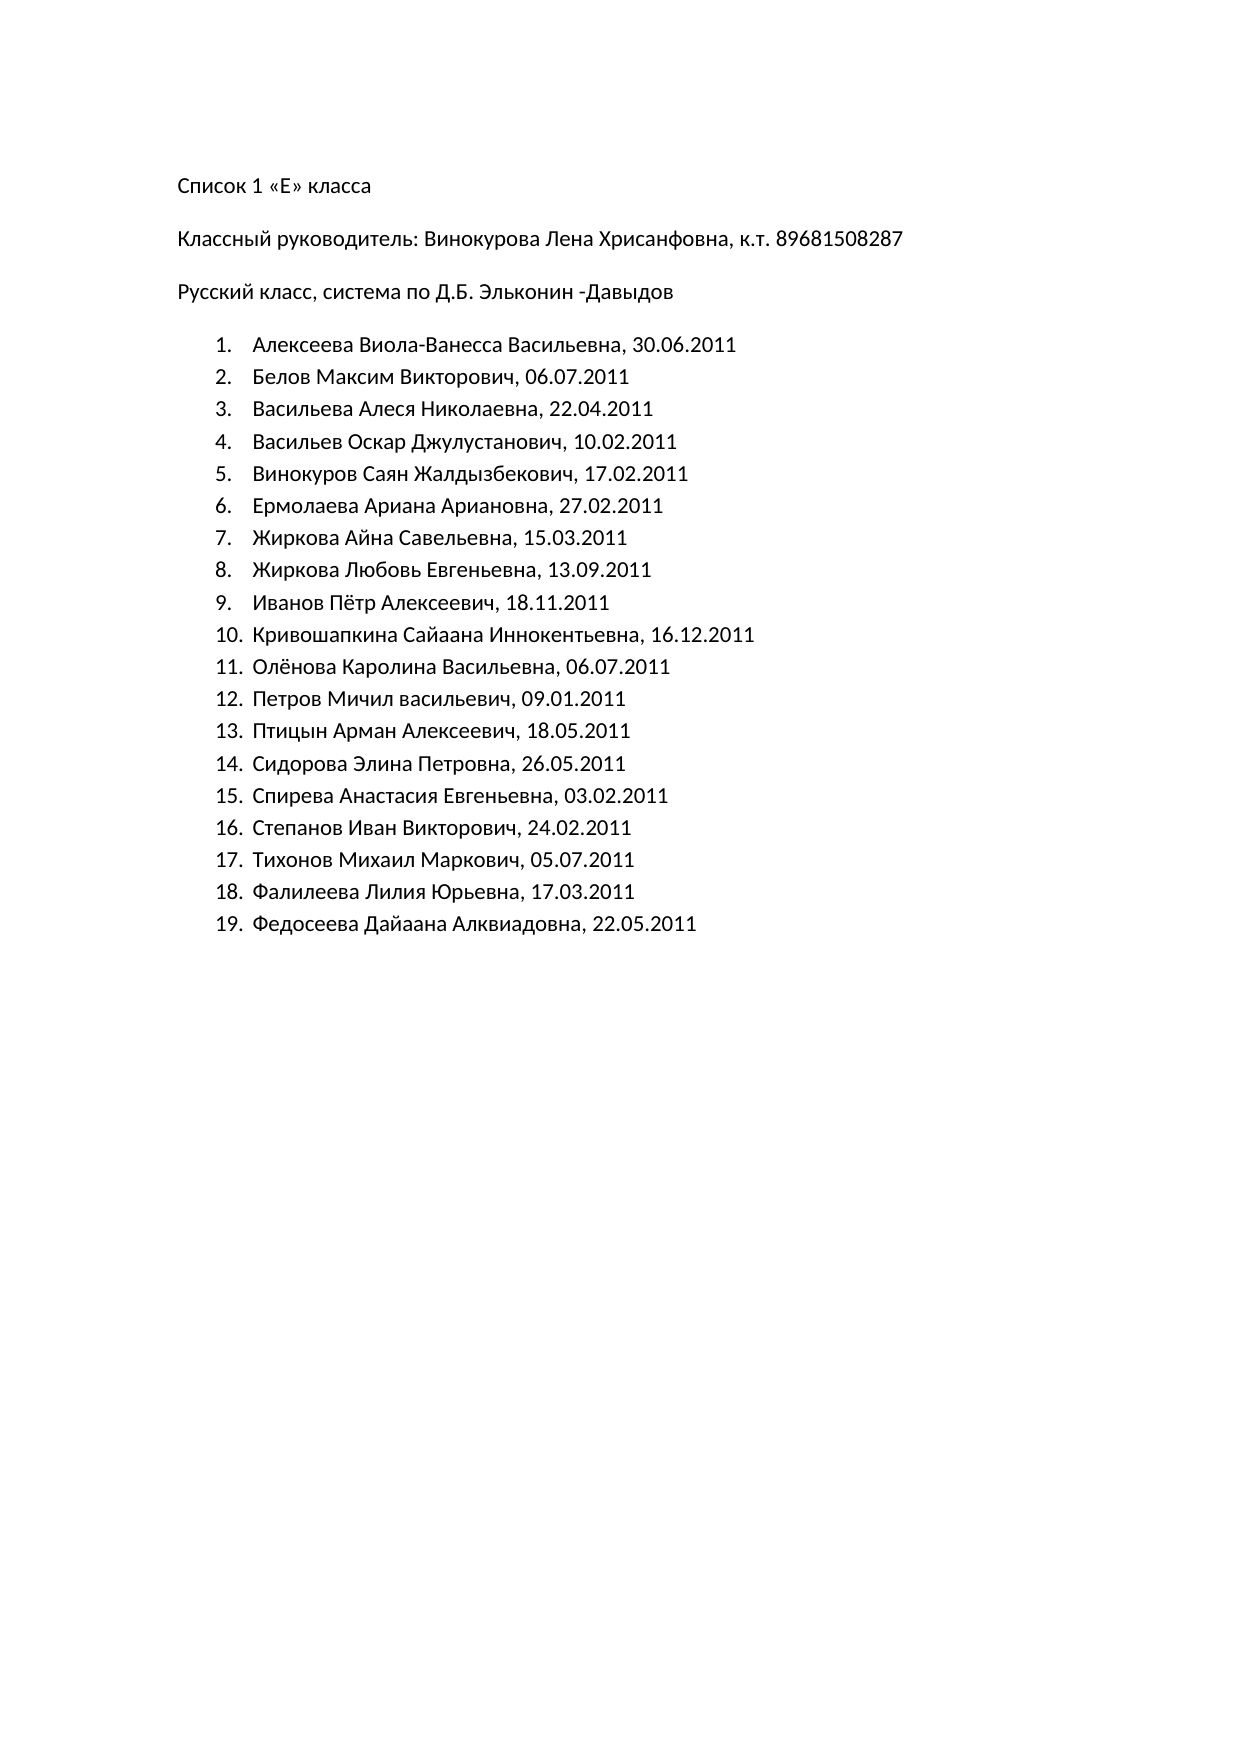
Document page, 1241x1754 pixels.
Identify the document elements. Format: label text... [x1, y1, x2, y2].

text Список 1 «Е» класса [177, 171, 1152, 199]
list Васильев Оскар Джулустанович, 10.02.2011 [215, 427, 1152, 455]
list Федосеева Дайаана Алквиадовна, 22.05.2011 [215, 909, 1152, 938]
text Русский класс, система по Д.Б. Эльконин -Давыдов [177, 277, 1152, 305]
list Кривошапкина Сайаана Иннокентьевна, 16.12.2011 [215, 620, 1152, 648]
list Сидорова Элина Петровна, 26.05.2011 [215, 749, 1152, 777]
list Олёнова Каролина Васильевна, 06.07.2011 [215, 652, 1152, 680]
list Жиркова Любовь Евгеньевна, 13.09.2011 [215, 556, 1152, 583]
list Васильева Алеся Николаевна, 22.04.2011 [215, 394, 1152, 423]
list Тихонов Михаил Маркович, 05.07.2011 [215, 845, 1152, 873]
list Петров Мичил васильевич, 09.01.2011 [215, 684, 1152, 712]
list Спирева Анастасия Евгеньевна, 03.02.2011 [215, 781, 1152, 809]
list Винокуров Саян Жалдызбекович, 17.02.2011 [215, 459, 1152, 487]
text Классный руководитель: Винокурова Лена Хрисанфовна, к.т. 89681508287 [177, 224, 1152, 252]
list Птицын Арман Алексеевич, 18.05.2011 [215, 716, 1152, 744]
list Степанов Иван Викторович, 24.02.2011 [215, 813, 1152, 841]
list Ермолаева Ариана Ариановна, 27.02.2011 [215, 491, 1152, 519]
list Жиркова Айна Савельевна, 15.03.2011 [215, 523, 1152, 551]
list Алексеева Виола-Ванесса Васильевна, 30.06.2011 [215, 330, 1152, 358]
list Белов Максим Викторович, 06.07.2011 [215, 362, 1152, 390]
list Фалилеева Лилия Юрьевна, 17.03.2011 [215, 877, 1152, 905]
list Иванов Пётр Алексеевич, 18.11.2011 [215, 588, 1152, 616]
